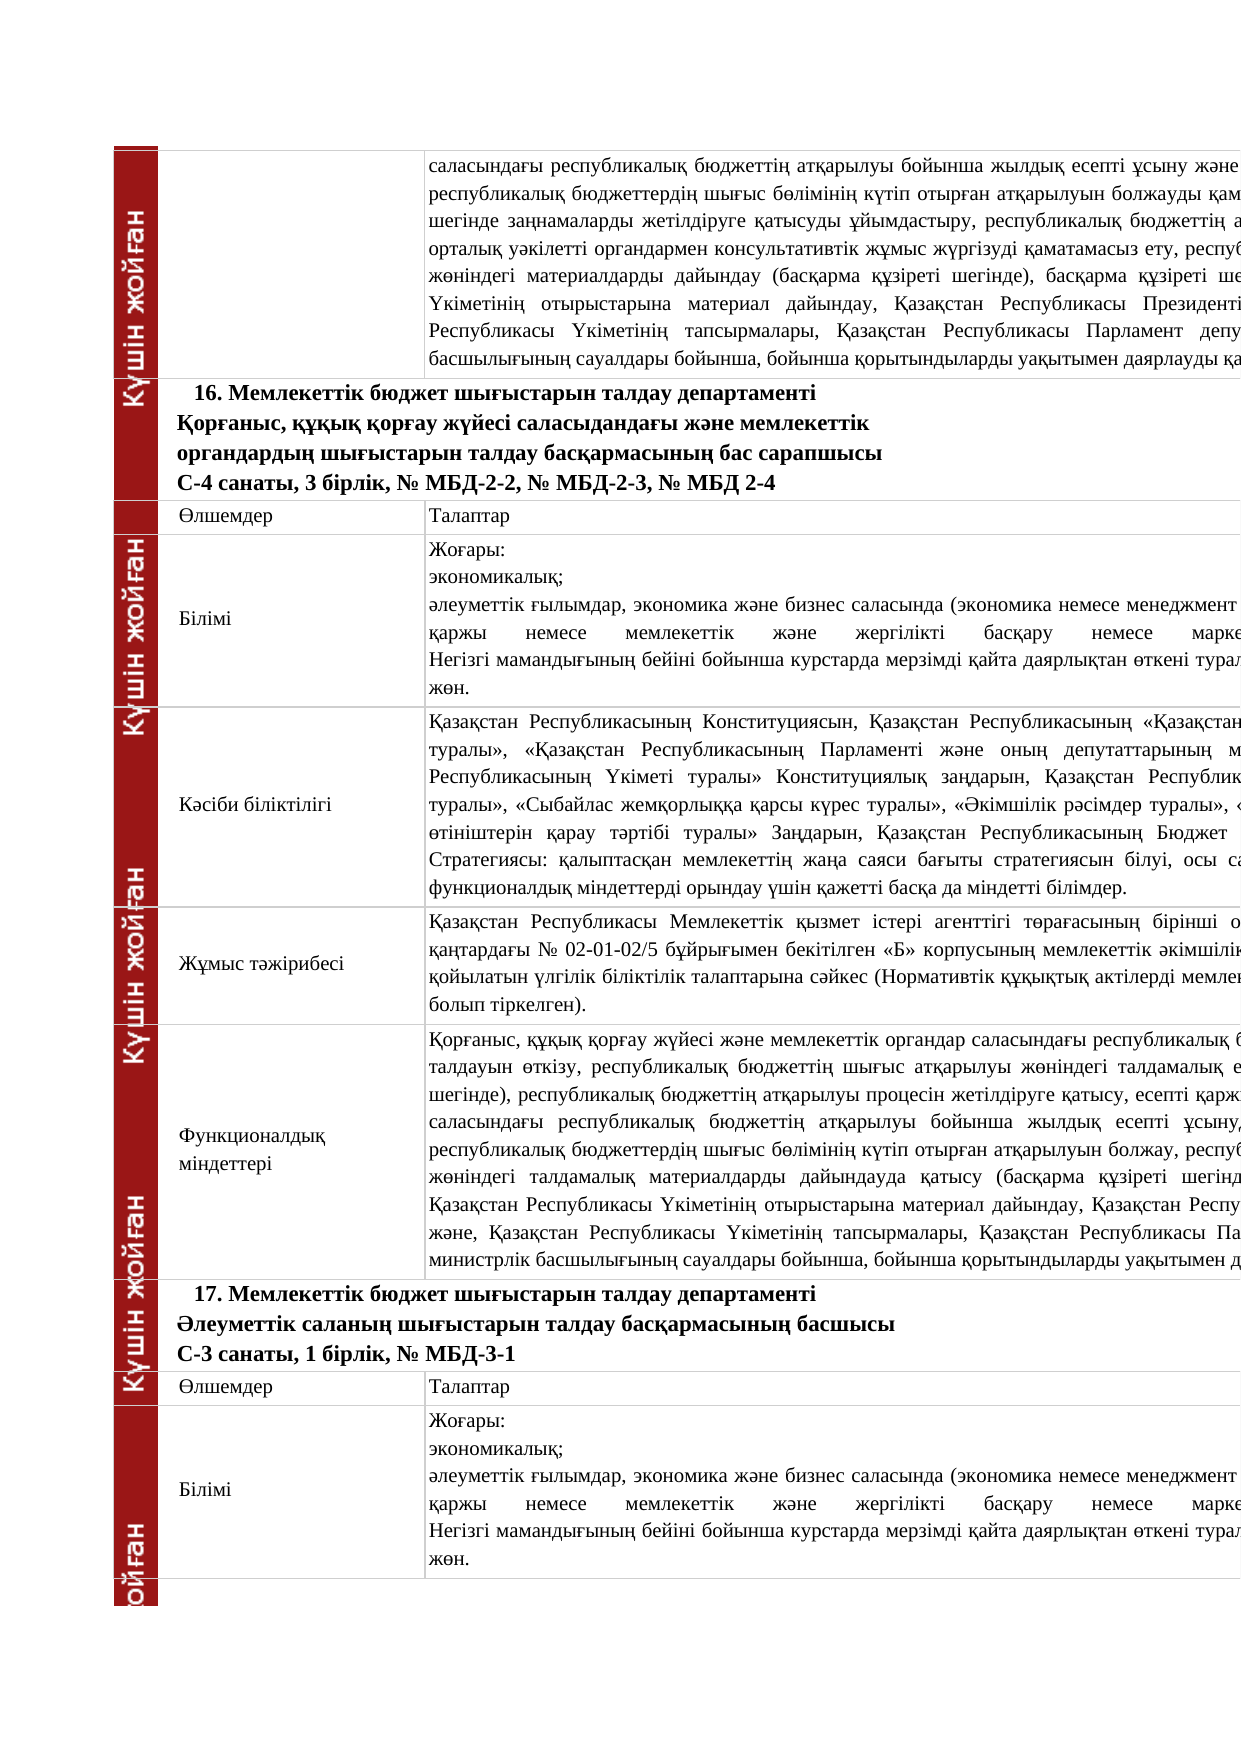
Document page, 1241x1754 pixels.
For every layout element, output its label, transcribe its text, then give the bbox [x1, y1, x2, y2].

table_cell Білімі [114, 1406, 424, 1577]
table_cell Білімі [114, 535, 424, 706]
table_cell Жоғары: экономикалық; әлеуметтік ғылымдар, экономика және бизнес саласында (экономика немесе менеджмент немесе есеп және аудит немесе қаржы немесе мемлекеттік және жергілікті басқару немесе маркетинг немесе аймақтану). Негізгі мамандығының бейіні бойынша курстарда мерзімді қайта даярлықтан өткені туралы сертификаттарының болғаны жөн. [426, 1406, 1240, 1577]
table_cell Жоғары: экономикалық; әлеуметтік ғылымдар, экономика және бизнес саласында (экономика немесе менеджмент немесе есеп және аудит немесе қаржы немесе мемлекеттік және жергілікті басқару немесе маркетинг немесе аймақтану). Негізгі мамандығының бейіні бойынша курстарда мерзімді қайта даярлықтан өткені туралы сертификаттарының болғаны жөн. [426, 535, 1240, 706]
table_header Талаптар [426, 1372, 1240, 1405]
table_cell Қазақстан Республикасының Конституциясын, Қазақстан Республикасының «Қазақстан Республикасының Президенті туралы», «Қазақстан Республикасының Парламентi және оның депутаттарының мәртебесi туралы», «Қазақстан Республикасының Үкіметі туралы» Конституциялық заңдарын, Қазақстан Республикасының «Мемлекеттік қызмет туралы», «Сыбайлас жемқорлыққа қарсы күрес туралы», «Әкімшілік рәсімдер туралы», «Жеке және заңды тұлғалардың өтiнiштерiн қарау тәртiбi туралы» Заңдарын, Қазақстан Республикасының Бюджет кодексін, «Қазақстан – 2050» Стратегиясы: қалыптасқан мемлекеттің жаңа саяси бағыты стратегиясын білуі, осы санаттағы лауазымдар бойынша функционалдық міндеттерді орындау үшін қажетті басқа да міндетті білімдер. [426, 708, 1240, 906]
table_header Өлшемдер [114, 1372, 424, 1405]
table_header Талаптар [426, 501, 1240, 534]
table_cell Функционалдық міндеттері [114, 1025, 424, 1279]
picture [114, 496, 158, 500]
table_cell Кәсіби біліктілігі [114, 708, 424, 906]
table_cell Қазақстан Республикасы Мемлекеттік қызмет істері агенттігі төрағасының бірінші орынбасарының 2008 жылғы 9 қаңтардағы № 02-01-02/5 бұйрығымен бекітілген «Б» корпусының мемлекеттік әкімшілік лауазымдарының санаттарына қойылатын үлгілік біліктілік талаптарына сәйкес (Нормативтік құқықтық актілерді мемлекеттік тіркеу тізілімінде № 5084 болып тіркелген). [426, 908, 1240, 1024]
table_cell Қорғаныс, құқық қорғау жүйесі және мемлекеттік органдар саласындағы республикалық бюджет шығысы атқарылуының талдауын өткізу, республикалық бюджеттің шығыс атқарылуы жөніндегі талдамалық есепті өткізу (басқарма құзіреті шегінде), республикалық бюджеттің атқарылуы процесін жетілдіруге қатысу, есепті қаржы жылына материалдық өндіріс саласындағы республикалық бюджеттің атқарылуы бойынша жылдық есепті ұсынуда және құрастыруда қатысу, республикалық бюджеттердің шығыс бөлімінің күтіп отырған атқарылуын болжау, республикалық бюджеттің атқарылуы жөніндегі талдамалық материалдарды дайындауда қатысу (басқарма құзіреті шегінде), басқарма құзіреті шегінде Қазақстан Республикасы Үкіметінің отырыстарына материал дайындау, Қазақстан Республикасы Президенті Әкімшілігі және, Қазақстан Республикасы Үкіметінің тапсырмалары, Қазақстан Республикасы Парламент депутаттарының және министрлік басшылығының сауалдары бойынша, бойынша қорытындыларды уақытымен даярлауды қамтамасыз ету. [426, 1025, 1240, 1279]
picture [114, 1367, 158, 1371]
text 16. Мемлекеттік бюджет шығыстарын талдау департаменті Қорғаныс, құқық қорғау жүйесі саласыдандағы және мемлекеттік органдардың шығыстарын талдау басқармасының бас сарапшысы С-4 санаты, 3 бірлік, № МБД-2-2, № МБД-2-3, № МБД 2-4 [112, 379, 1128, 496]
table_cell Жұмыс тәжірибесі [114, 908, 424, 1024]
table_cell Функционалдық міндеттері [114, 151, 424, 378]
table_header Өлшемдер [114, 501, 424, 534]
text 17. Мемлекеттік бюджет шығыстарын талдау департаменті Әлеуметтік саланың шығыстарын талдау басқармасының басшысы С-3 санаты, 1 бірлік, № МБД-3-1 [112, 1280, 1128, 1367]
picture [114, 146, 158, 150]
picture [114, 1579, 158, 1606]
